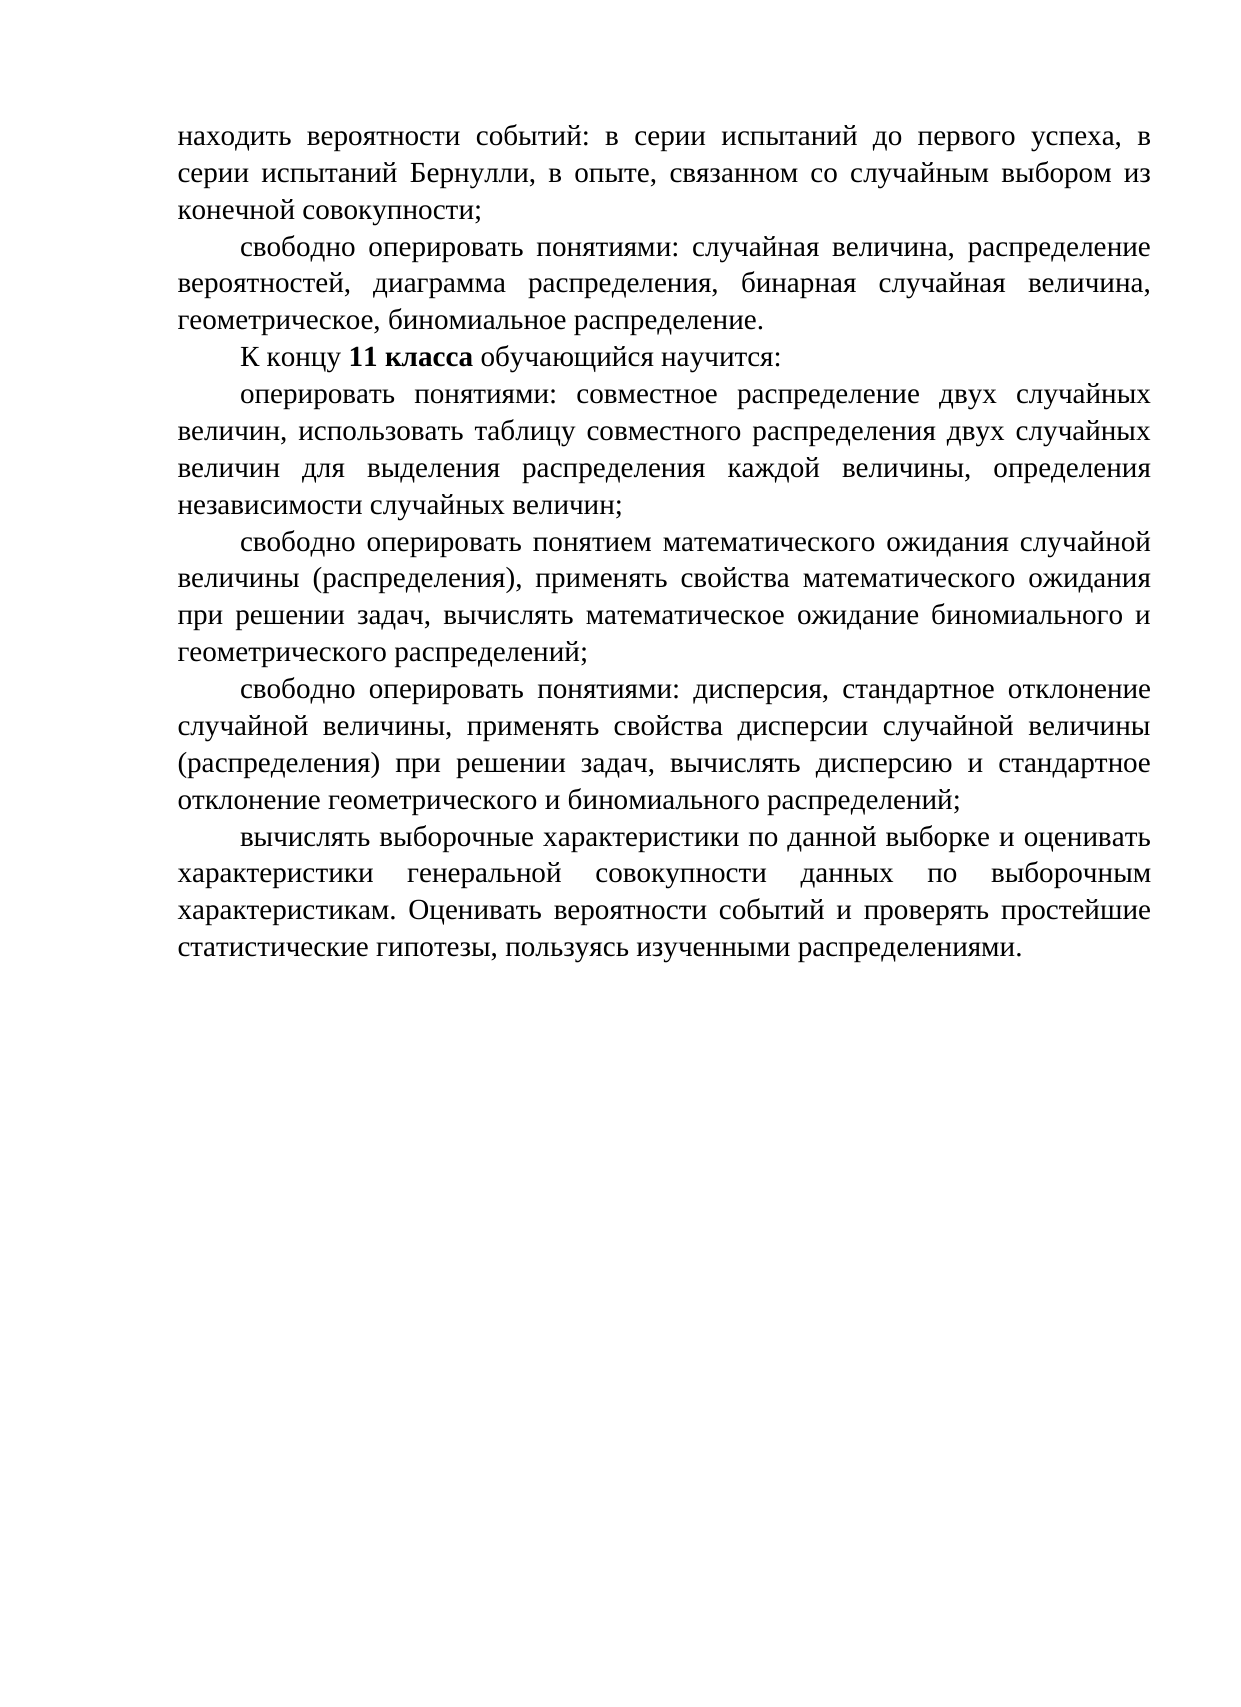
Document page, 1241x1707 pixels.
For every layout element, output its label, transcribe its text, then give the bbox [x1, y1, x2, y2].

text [177, 118, 1152, 225]
text свободно оперировать понятиями: случайная величина, распределение вероятностей, диаграмма распределения, бинарная случайная величина, геометрическое, биномиальное распределение. [177, 229, 1152, 336]
text вычислять выборочные характеристики по данной выборке и оценивать характеристики генеральной совокупности данных по выборочным характеристикам. Оценивать вероятности событий и проверять простейшие статистические гипотезы, пользуясь изученными распределениями. [177, 819, 1152, 963]
text свободно оперировать понятием математического ожидания случайной величины (распределения), применять свойства математического ожидания при решении задач, вычислять математическое ожидание биномиального и геометрического распределений; [177, 524, 1152, 668]
text оперировать понятиями: совместное распределение двух случайных величин, использовать таблицу совместного распределения двух случайных величин для выделения распределения каждой величины, определения независимости случайных величин; [177, 376, 1152, 520]
text К концу 11 класса обучающийся научится: [177, 339, 1152, 373]
text свободно оперировать понятиями: дисперсия, стандартное отклонение случайной величины, применять свойства дисперсии случайной величины (распределения) при решении задач, вычислять дисперсию и стандартное отклонение геометрического и биномиального распределений; [177, 671, 1152, 815]
